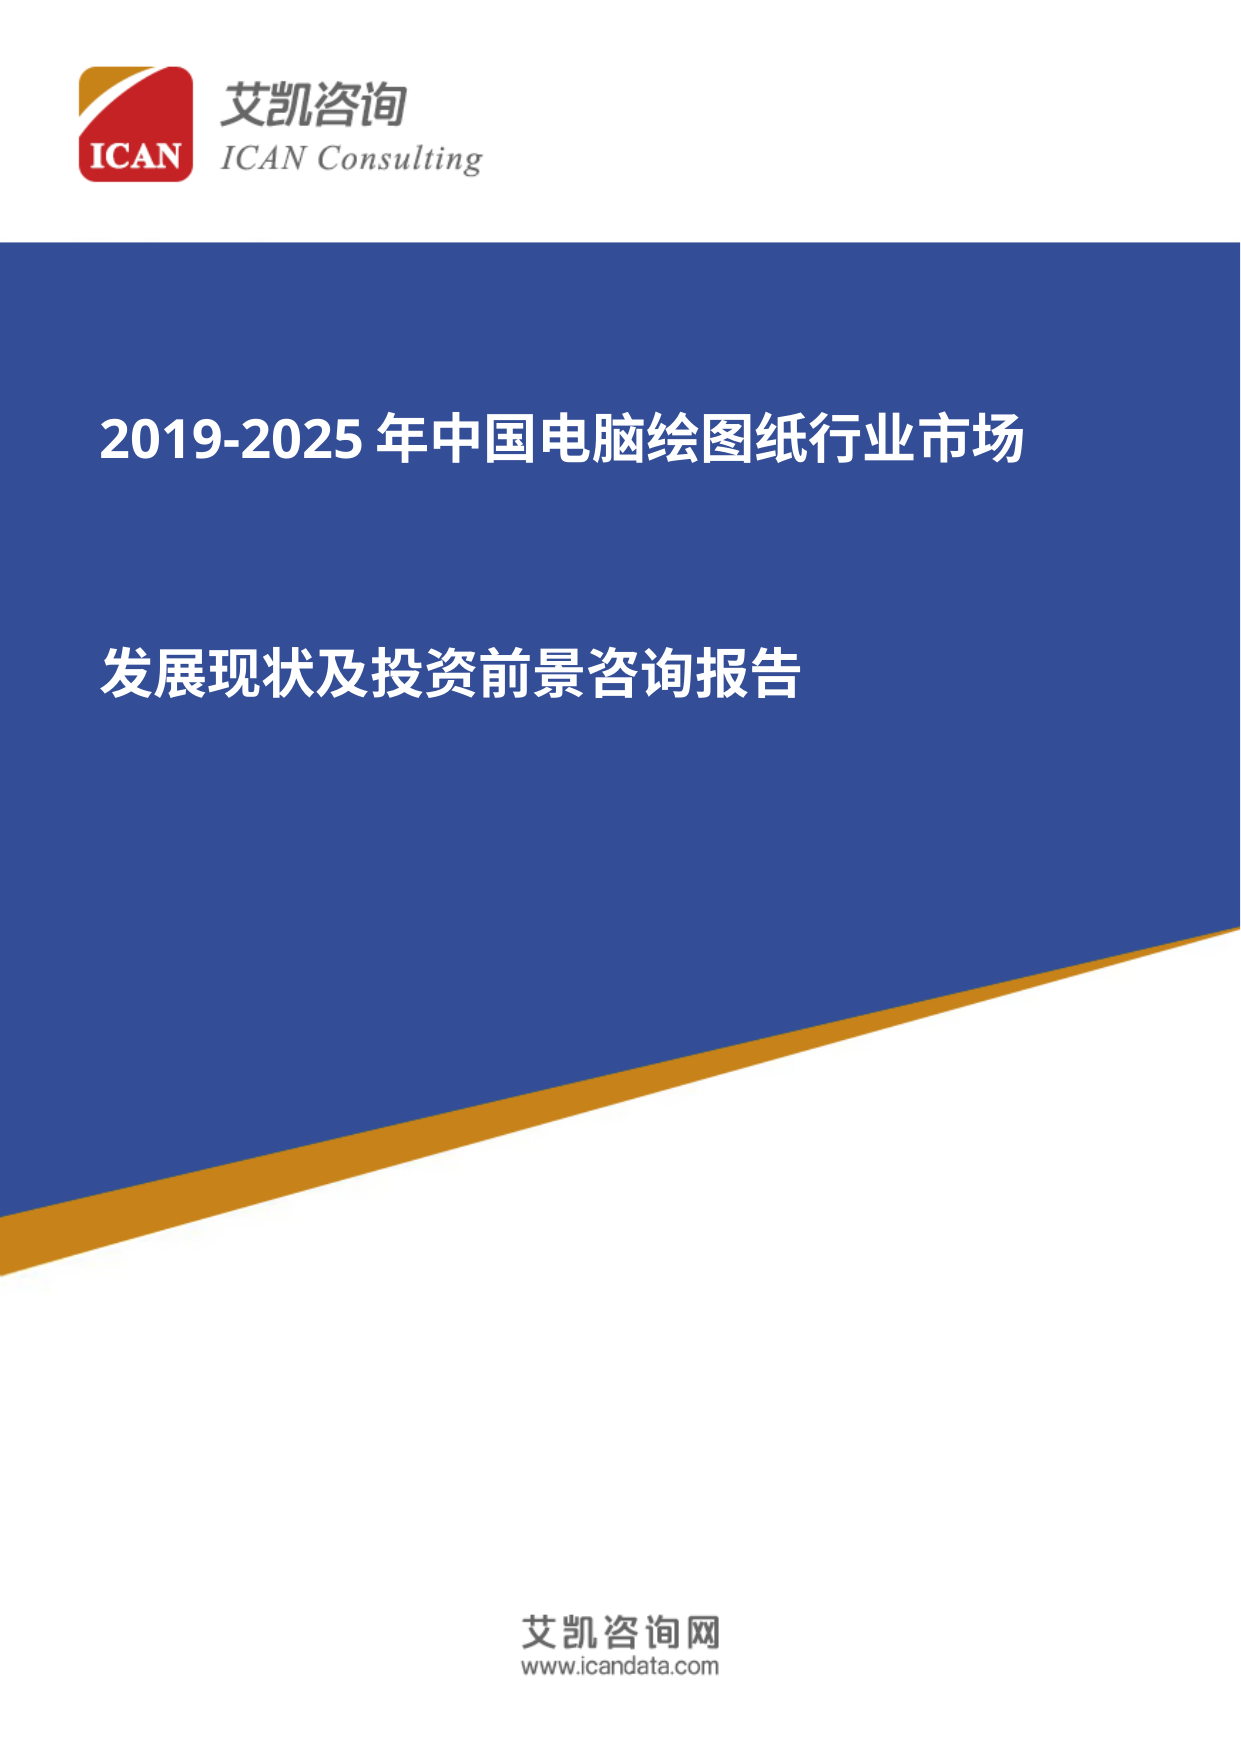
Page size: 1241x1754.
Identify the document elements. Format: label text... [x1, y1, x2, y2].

subtitle 2019-2025年中国电脑绘图纸行业市场发展现状及投资前景咨询报告 [99, 386, 1053, 718]
picture [0, 5, 1241, 1754]
